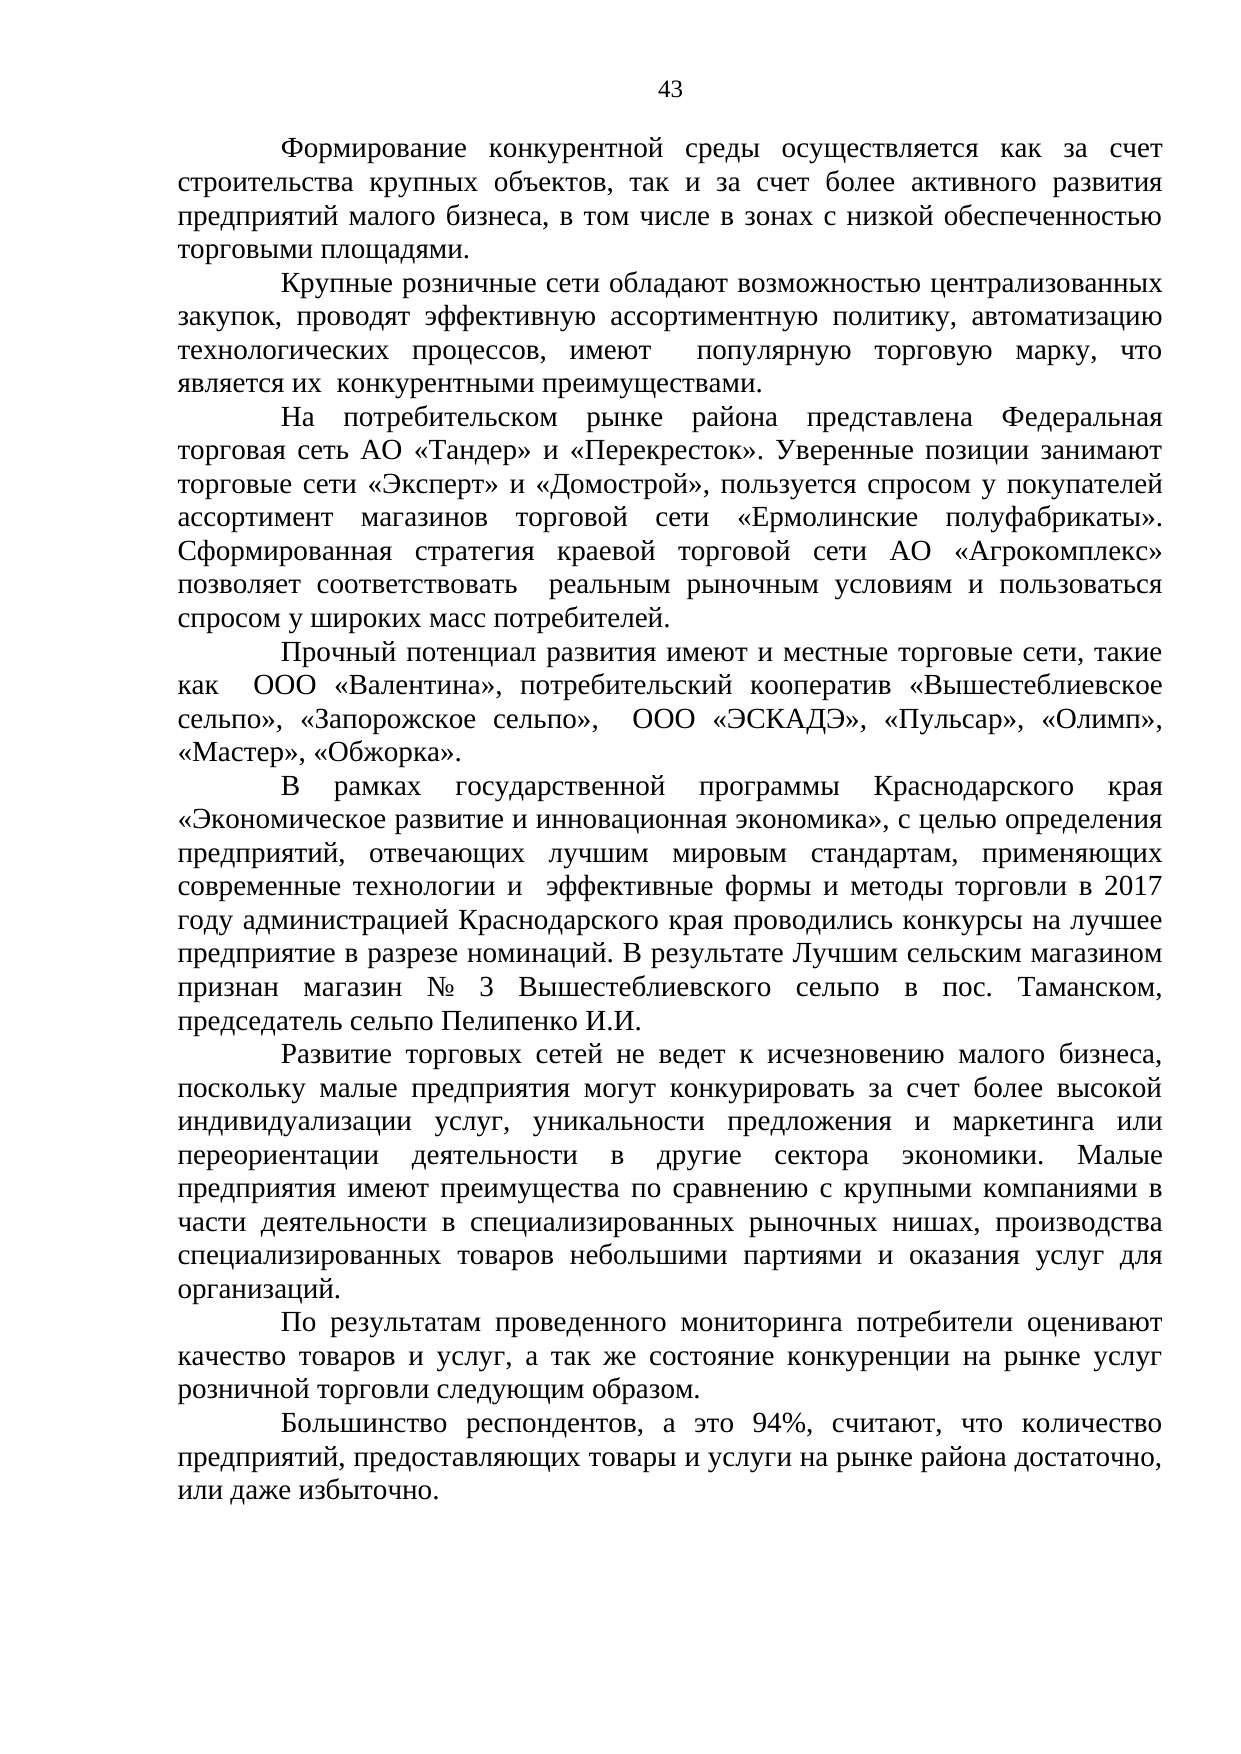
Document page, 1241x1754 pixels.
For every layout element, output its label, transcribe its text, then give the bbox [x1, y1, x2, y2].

text Формирование конкурентной среды осуществляется как за счет строительства крупных объектов, так и за счет более активного развития предприятий малого бизнеса, в том числе в зонах с низкой обеспеченностью торговыми площадями. [177, 131, 1163, 265]
text Развитие торговых сетей не ведет к исчезновению малого бизнеса, поскольку малые предприятия могут конкурировать за счет более высокой индивидуализации услуг, уникальности предложения и маркетинга или переориентации деятельности в другие сектора экономики. Малые предприятия имеют преимущества по сравнению с крупными компаниями в части деятельности в специализированных рыночных нишах, производства специализированных товаров небольшими партиями и оказания услуг для организаций. [177, 1036, 1163, 1304]
text Крупные розничные сети обладают возможностью централизованных закупок, проводят эффективную ассортиментную политику, автоматизацию технологических процессов, имеют популярную торговую марку, что является их конкурентными преимуществами. [177, 265, 1163, 399]
text Прочный потенциал развития имеют и местные торговые сети, такие как ООО «Валентина», потребительский кооператив «Вышестеблиевское сельпо», «Запорожское сельпо», ООО «ЭСКАДЭ», «Пульсар», «Олимп», «Мастер», «Обжорка». [177, 634, 1163, 768]
text Большинство респондентов, а это 94%, считают, что количество предприятий, предоставляющих товары и услуги на рынке района достаточно, или даже избыточно. [177, 1405, 1163, 1506]
text В рамках государственной программы Краснодарского края «Экономическое развитие и инновационная экономика», с целью определения предприятий, отвечающих лучшим мировым стандартам, применяющих современные технологии и эффективные формы и методы торговли в 2017 году администрацией Краснодарского края проводились конкурсы на лучшее предприятие в разрезе номинаций. В результате Лучшим сельским магазином признан магазин № 3 Вышестеблиевского сельпо в пос. Таманском, председатель сельпо Пелипенко И.И. [177, 768, 1163, 1036]
text По результатам проведенного мониторинга потребители оценивают качество товаров и услуг, а так же состояние конкуренции на рынке услуг розничной торговли следующим образом. [177, 1304, 1163, 1405]
text На потребительском рынке района представлена Федеральная торговая сеть АО «Тандер» и «Перекресток». Уверенные позиции занимают торговые сети «Эксперт» и «Домострой», пользуется спросом у покупателей ассортимент магазинов торговой сети «Ермолинские полуфабрикаты». Сформированная стратегия краевой торговой сети АО «Агрокомплекс» позволяет соответствовать реальным рыночным условиям и пользоваться спросом у широких масс потребителей. [177, 399, 1163, 634]
